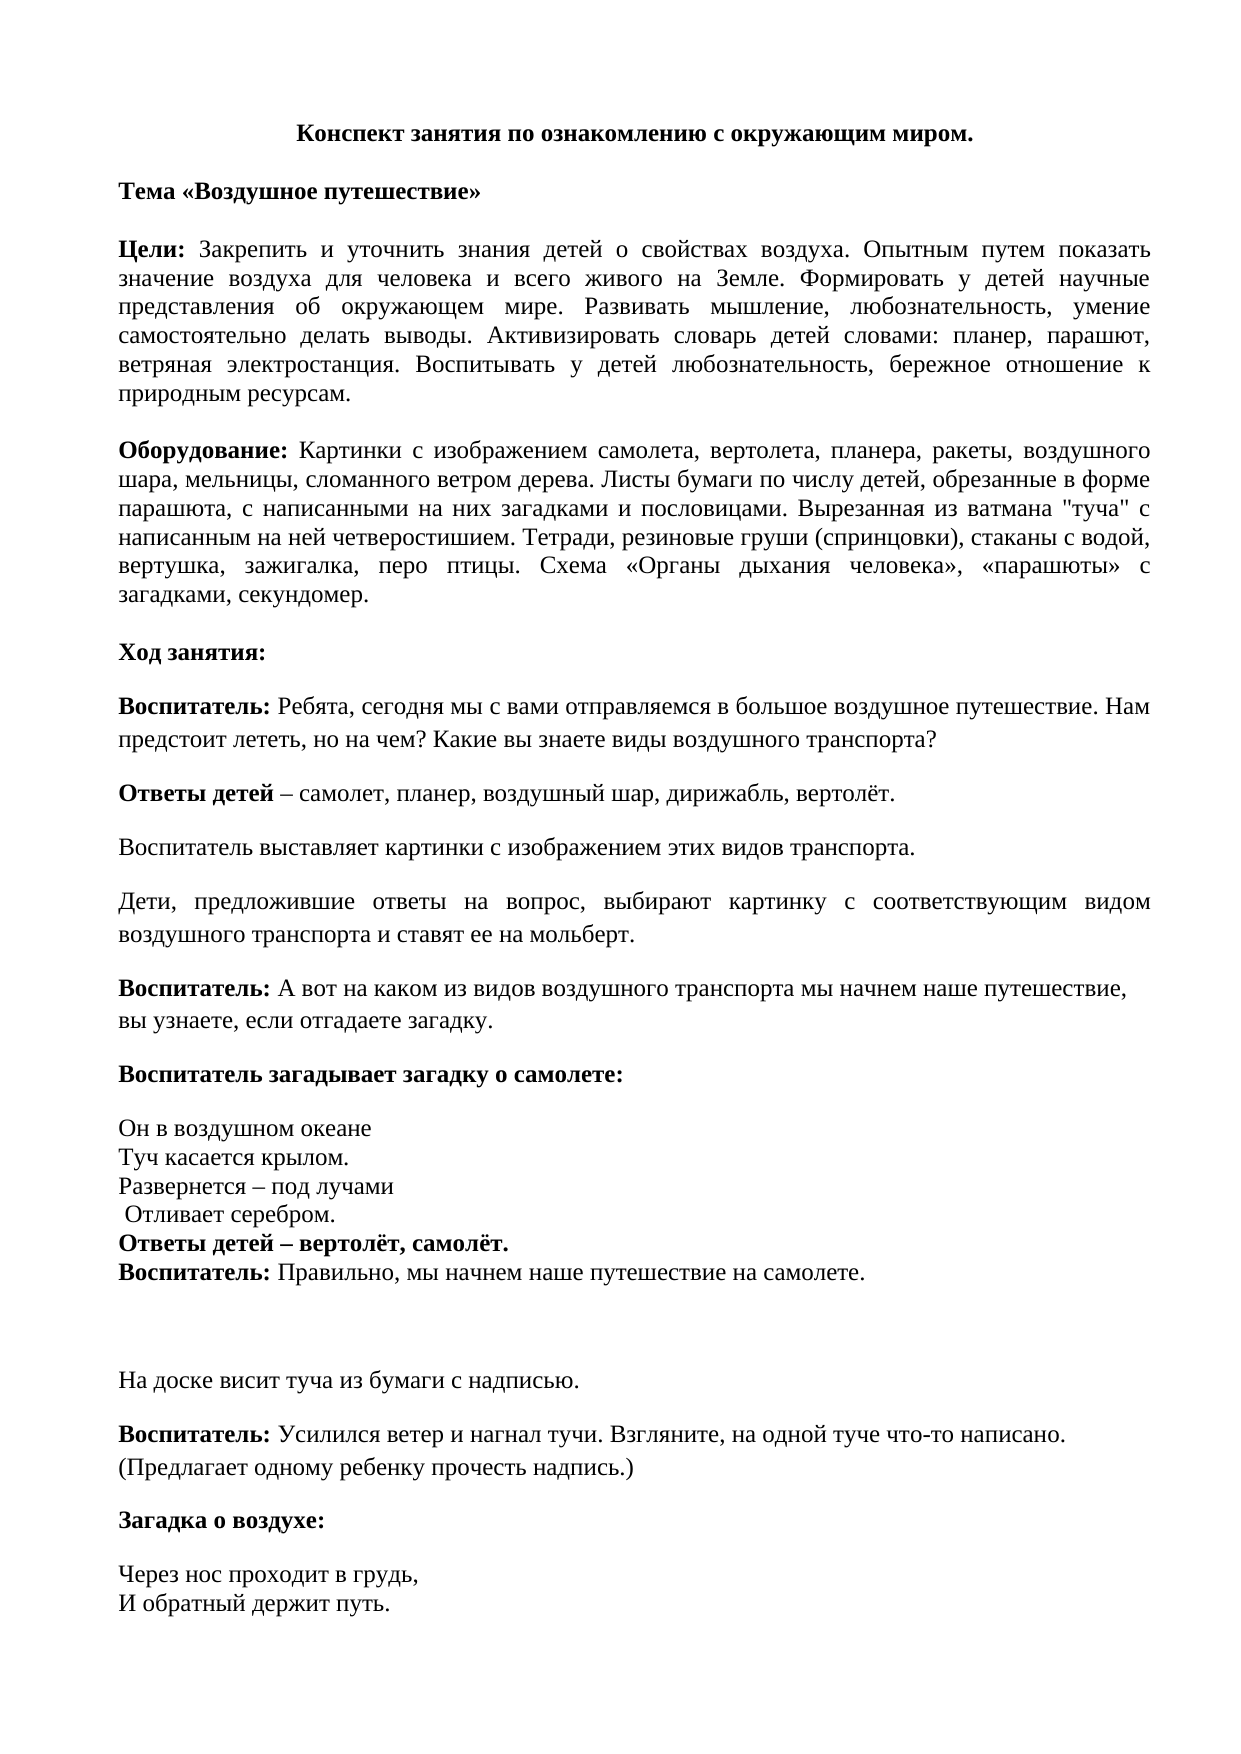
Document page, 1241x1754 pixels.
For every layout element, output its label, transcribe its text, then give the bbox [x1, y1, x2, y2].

text Дети, предложившие ответы на вопрос, выбирают картинку с соответствующим видом воздушного транспорта и ставят ее на мольберт. [118, 886, 1152, 947]
text Воспитатель выставляет картинки с изображением этих видов транспорта. [118, 832, 1152, 861]
text Отливает серебром. [118, 1199, 1152, 1228]
text Воспитатель: Правильно, мы начнем наше путешествие на самолете. [118, 1257, 1152, 1286]
subtitle Цели: Закрепить и уточнить знания детей о свойствах воздуха. Опытным путем показать значение воздуха для человека и всего живого на Земле. Формировать у детей научные представления об окружающем мире. Развивать мышление, любознательность, умение самостоятельно делать выводы. Активизировать словарь детей словами: планер, парашют, ветряная электростанция. Воспитывать у детей любознательность, бережное отношение к природным ресурсам. [118, 234, 1152, 406]
text Воспитатель: Ребята, сегодня мы с вами отправляемся в большое воздушное путешествие. Нам предстоит лететь, но на чем? Какие вы знаете виды воздушного транспорта? [118, 691, 1152, 753]
subtitle Оборудование: Картинки с изображением самолета, вертолета, планера, ракеты, воздушного шара, мельницы, сломанного ветром дерева. Листы бумаги по числу детей, обрезанные в форме парашюта, с написанными на них загадками и пословицами. Вырезанная из ватмана "туча" с написанным на ней четверостишием. Тетради, резиновые груши (спринцовки), стаканы с водой, вертушка, зажигалка, перо птицы. Схема «Органы дыхания человека», «парашюты» с загадками, секундомер. [118, 436, 1152, 608]
text Воспитатель: А вот на каком из видов воздушного транспорта мы начнем наше путешествие, вы узнаете, если отгадаете загадку. [118, 973, 1152, 1034]
text И обратный держит путь. [118, 1588, 1152, 1617]
text Туч касается крылом. [118, 1142, 1152, 1171]
text Загадка о воздухе: [118, 1506, 1152, 1534]
text Воспитатель: Усилился ветер и нагнал тучи. Взгляните, на одной туче что-то написано. (Предлагает одному ребенку прочесть надпись.) [118, 1419, 1152, 1480]
text Развернется – под лучами [118, 1171, 1152, 1199]
text Он в воздушном океане [118, 1113, 1152, 1142]
text На доске висит туча из бумаги с надписью. [118, 1365, 1152, 1393]
text Через нос проходит в грудь, [118, 1559, 1152, 1588]
subtitle Тема «Воздушное путешествие» [118, 176, 1152, 205]
text Воспитатель загадывает загадку о самолете: [118, 1059, 1152, 1088]
subtitle Конспект занятия по ознакомлению с окружающим миром. [118, 118, 1152, 147]
text Ответы детей – самолет, планер, воздушный шар, дирижабль, вертолёт. [118, 778, 1152, 807]
text Ход занятия: [118, 637, 1152, 666]
text Ответы детей – вертолёт, самолёт. [118, 1228, 1152, 1257]
